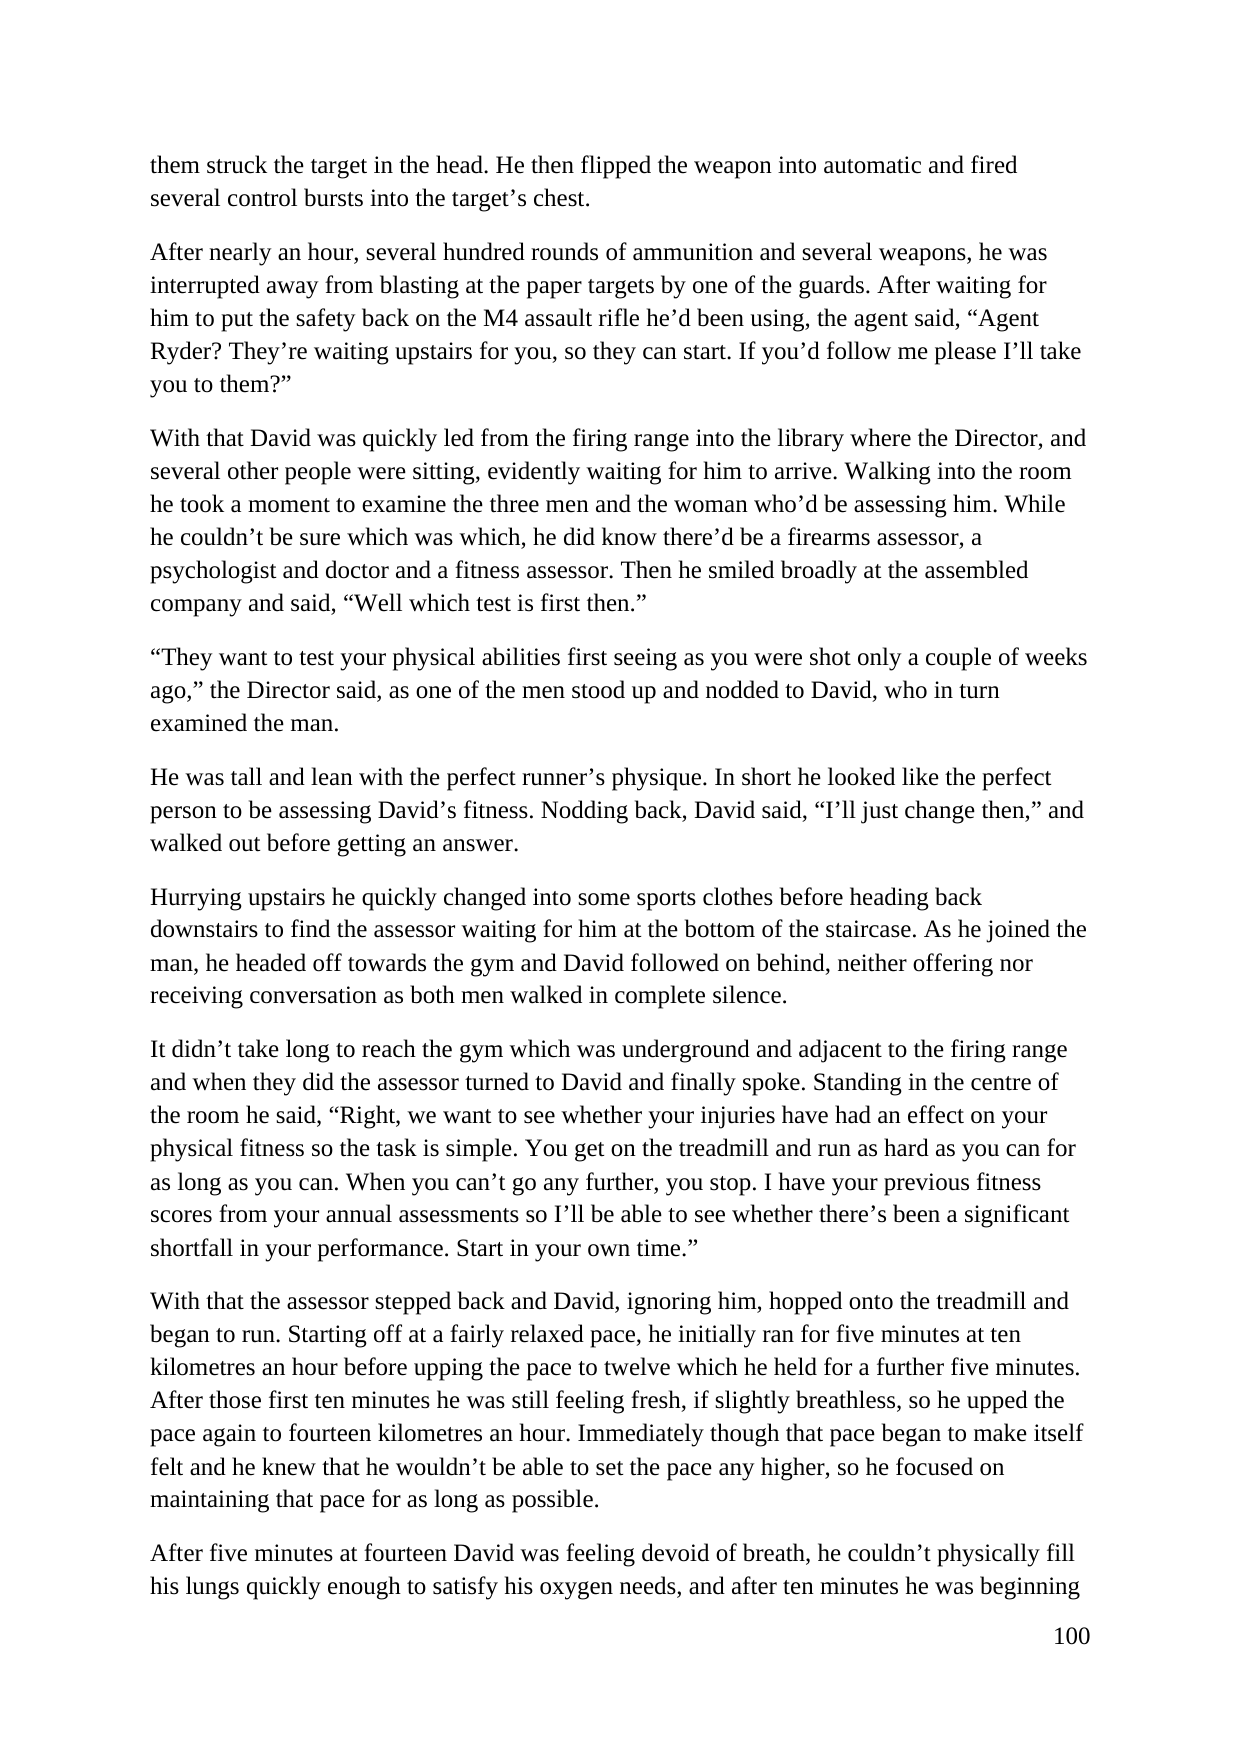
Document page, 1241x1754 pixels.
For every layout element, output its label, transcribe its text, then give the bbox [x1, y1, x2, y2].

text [150, 1538, 1090, 1600]
text Hurrying upstairs he quickly changed into some sports clothes before heading back downstairs to find the assessor waiting for him at the bottom of the staircase. As he joined the man, he headed off towards the gym and David followed on behind, neither offering nor receiving conversation as both men walked in complete silence. [150, 882, 1090, 1009]
text It didn’t take long to reach the gym which was underground and adjacent to the firing range and when they did the assessor turned to David and finally spoke. Standing in the centre of the room he said, “Right, we want to see whether your injuries have had an effect on your physical fitness so the task is simple. You get on the treadmill and run as hard as you can for as long as you can. When you can’t go any further, you stop. I have your previous fitness scores from your annual assessments so I’ll be able to see whether there’s been a significant shortfall in your performance. Start in your own time.” [150, 1034, 1090, 1261]
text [150, 150, 1090, 212]
text With that the assessor stepped back and David, ignoring him, hopped onto the treadmill and began to run. Starting off at a fairly relaxed pace, he initially ran for five minutes at ten kilometres an hour before upping the pace to twelve which he held for a further five minutes. After those first ten minutes he was still feeling fresh, if slightly breathless, so he upped the pace again to fourteen kilometres an hour. Immediately though that pace began to make itself felt and he knew that he wouldn’t be able to set the pace any higher, so he focused on maintaining that pace for as long as possible. [150, 1286, 1090, 1513]
text With that David was quickly led from the firing range into the library where the Director, and several other people were sitting, evidently waiting for him to arrive. Walking into the room he took a moment to examine the three men and the woman who’d be assessing him. While he couldn’t be sure which was which, he did know there’d be a firearms assessor, a psychologist and doctor and a fitness assessor. Then he smiled broadly at the assembled company and said, “Well which test is first then.” [150, 423, 1090, 617]
text “They want to test your physical abilities first seeing as you were shot only a couple of weeks ago,” the Director said, as one of the men stood up and nodded to David, who in turn examined the man. [150, 642, 1090, 737]
text He was tall and lean with the perfect runner’s physique. In short he looked like the perfect person to be assessing David’s fitness. Nodding back, David said, “I’ll just change then,” and walked out before getting an answer. [150, 762, 1090, 856]
text After nearly an hour, several hundred rounds of ammunition and several weapons, he was interrupted away from blasting at the paper targets by one of the guards. After waiting for him to put the safety back on the M4 assault rifle he’d been using, the agent said, “Agent Ryder? They’re waiting upstairs for you, so they can start. If you’d follow me please I’ll take you to them?” [150, 237, 1090, 398]
